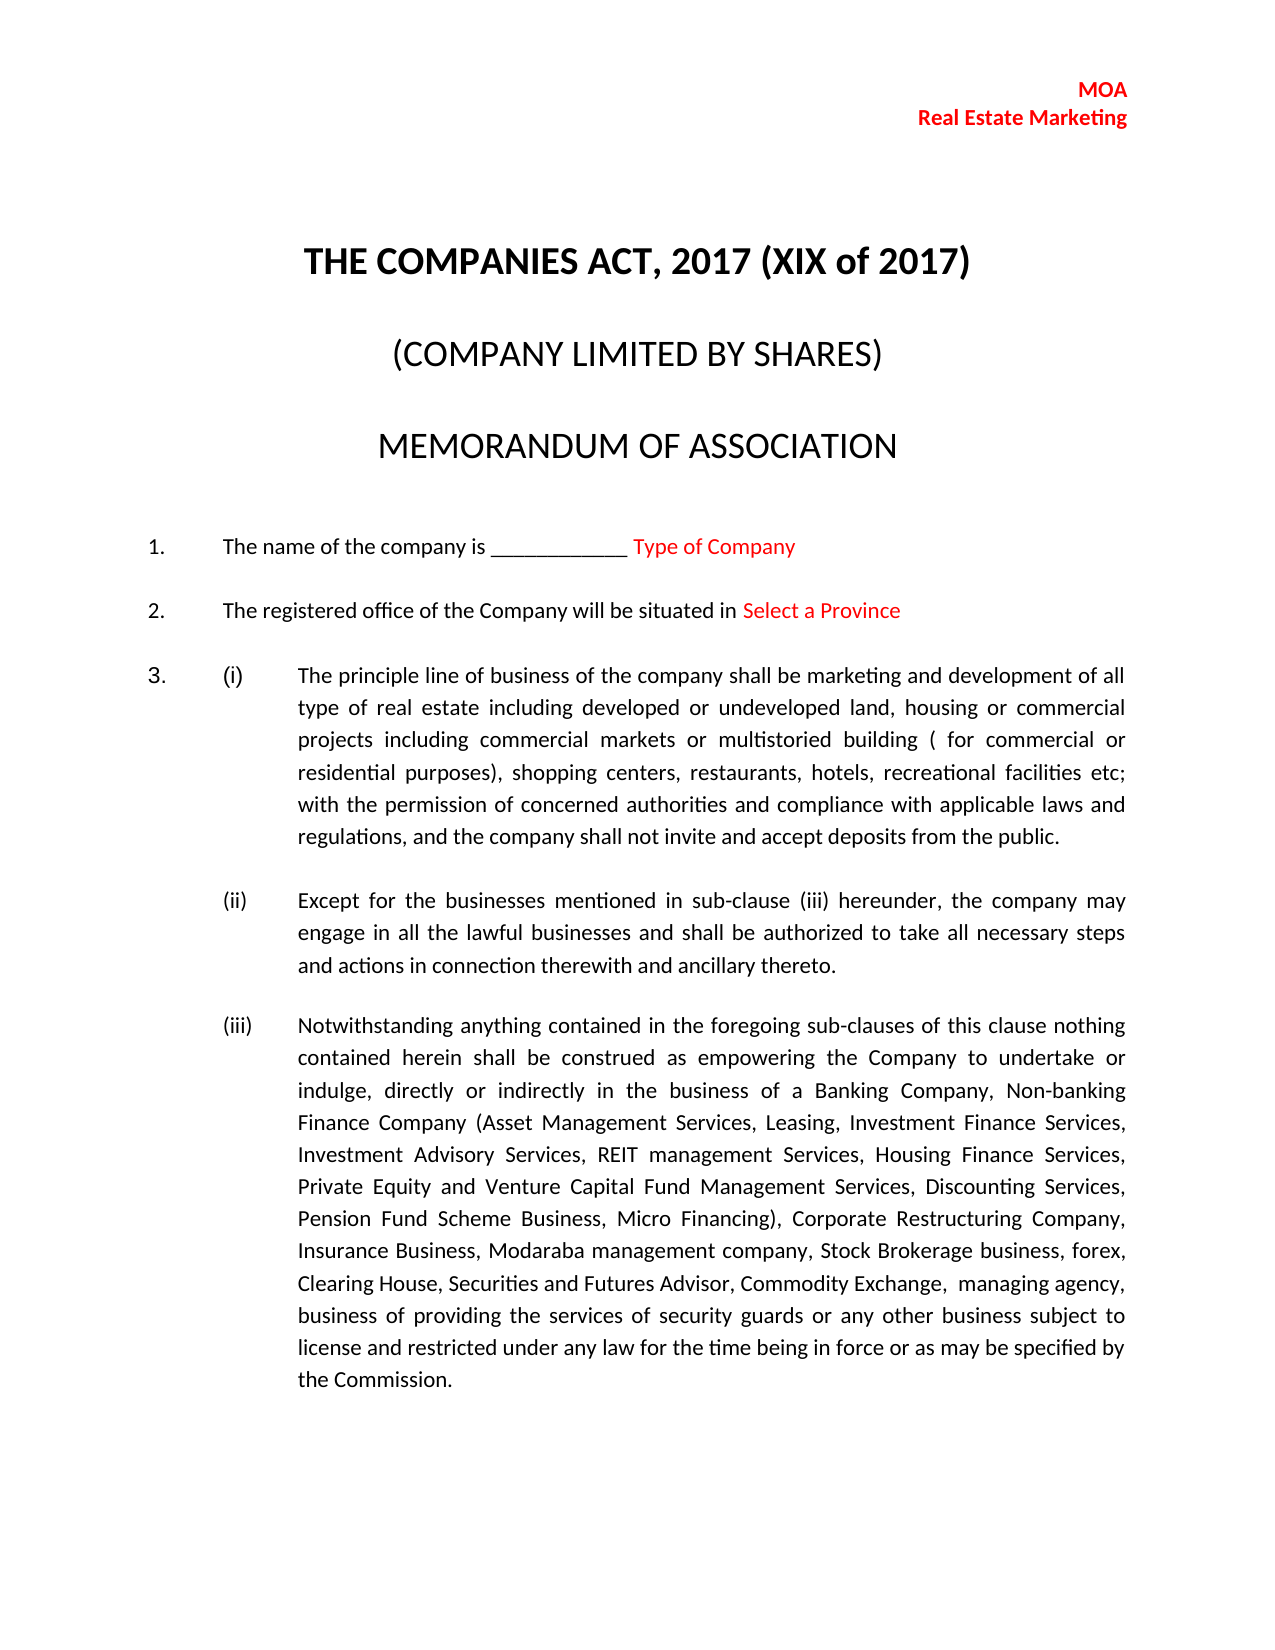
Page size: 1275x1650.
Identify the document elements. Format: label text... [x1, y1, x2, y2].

text THE COMPANIES ACT, 2017 (XIX of 2017) [148, 236, 1127, 284]
text (ii) Except for the businesses mentioned in sub-clause (iii) hereunder, the company may engage in all the lawful businesses and shall be authorized to take all necessary steps and actions in connection therewith and ancillary thereto. [223, 886, 1127, 979]
text 1. The name of the company is ____________ [148, 532, 1127, 560]
text MEMORANDUM OF ASSOCIATION [148, 422, 1127, 468]
text 3. (i) The principle line of business of the company shall be marketing and development of all type of real estate including developed or undeveloped land, housing or commercial projects including commercial markets or multistoried building ( for commercial or residential purposes), shopping centers, restaurants, hotels, recreational facilities etc; with the permission of concerned authorities and compliance with applicable laws and regulations, and the company shall not invite and accept deposits from the public. [148, 661, 1127, 850]
text 2. The registered office of the Company will be situated in [148, 597, 1127, 625]
text (COMPANY LIMITED BY SHARES) [148, 330, 1127, 376]
text (iii) Notwithstanding anything contained in the foregoing sub-clauses of this clause nothing contained herein shall be construed as empowering the Company to undertake or indulge, directly or indirectly in the business of a Banking Company, Non-banking Finance Company (Asset Management Services, Leasing, Investment Finance Services, Investment Advisory Services, REIT management Services, Housing Finance Services, Private Equity and Venture Capital Fund Management Services, Discounting Services, Pension Fund Scheme Business, Micro Financing), Corporate Restructuring Company, Insurance Business, Modaraba management company, Stock Brokerage business, forex, Clearing House, Securities and Futures Advisor, Commodity Exchange, managing agency, business of providing the services of security guards or any other business subject to license and restricted under any law for the time being in force or as may be specified by the Commission. [223, 1011, 1127, 1393]
